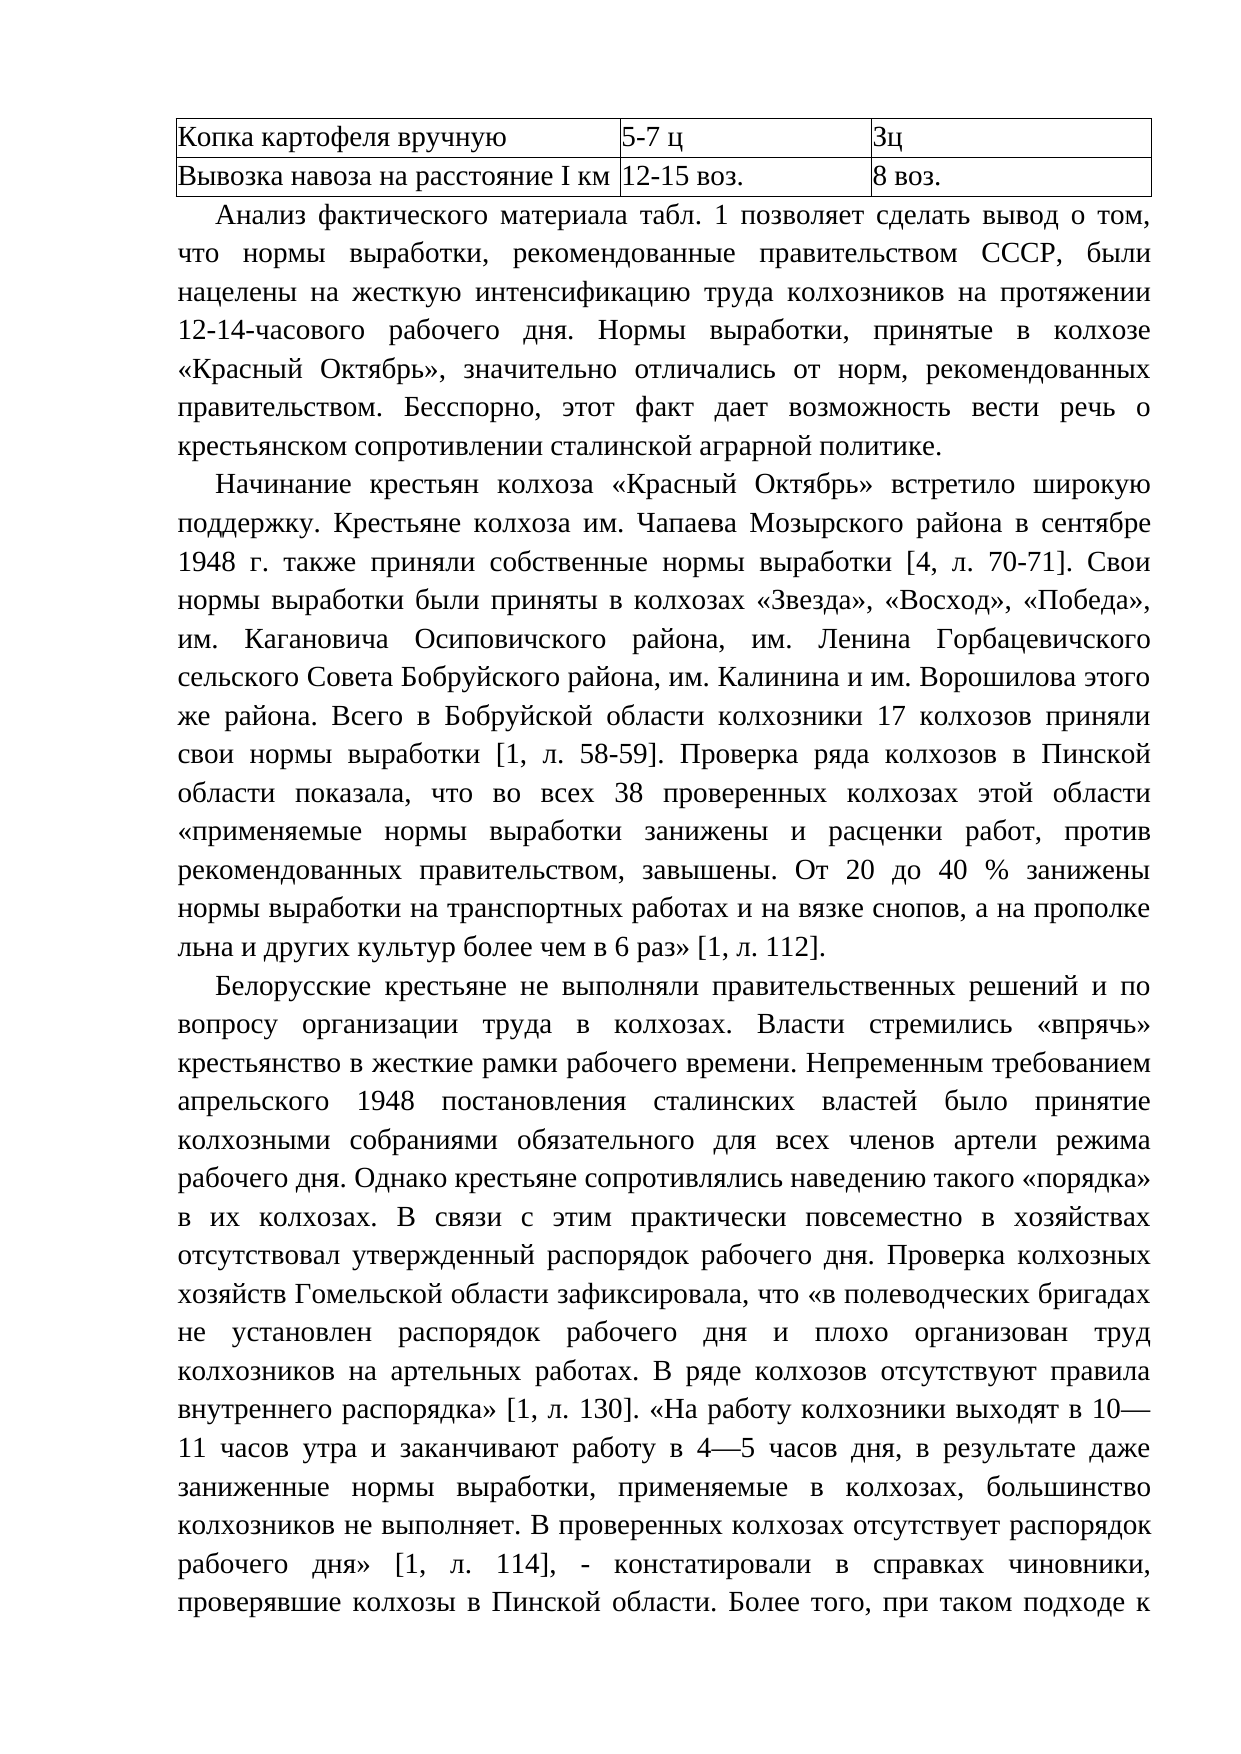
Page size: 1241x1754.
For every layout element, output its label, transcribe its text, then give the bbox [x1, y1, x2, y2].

text Анализ фактического материала табл. 1 позволяет сделать вывод о том, что нормы выработки, рекомендованные правительством СССР, были нацелены на жесткую интенсификацию труда колхозников на протяжении 12-14-часового рабочего дня. Нормы выработки, принятые в колхозе «Красный Октябрь», значительно отличались от норм, рекомендованных правительством. Бесспорно, этот факт дает возможность вести речь о крестьянском сопротивлении сталинской аграрной политике. [177, 197, 1152, 462]
table_cell Вывозка навоза на расстояние I км [177, 158, 620, 196]
text Начинание крестьян колхоза «Красный Октябрь» встретило широкую поддержку. Крестьяне колхоза им. Чапаева Мозырского района в сентябре 1948 г. также приняли собственные нормы выработки [4, л. 70-71]. Свои нормы выработки были приняты в колхозах «Звезда», «Восход», «Победа», им. Кагановича Осиповичского района, им. Ленина Горбацевичского сельского Совета Бобруйского района, им. Калинина и им. Ворошилова этого же района. Всего в Бобруйской области колхозники 17 колхозов приняли свои нормы выработки [1, л. 58-59]. Проверка ряда колхозов в Пинской области показала, что во всех 38 проверенных колхозах этой области «применяемые нормы выработки занижены и расценки работ, против рекомендованных правительством, завышены. От 20 до 40 % занижены нормы выработки на транспортных работах и на вязке снопов, а на прополке льна и других культур более чем в 6 раз» [1, л. 112]. [177, 467, 1152, 963]
table_cell Зц [872, 119, 1151, 157]
table_cell Копка картофеля вручную [177, 119, 620, 157]
table_cell 5-7 ц [621, 119, 871, 157]
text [177, 968, 1152, 1618]
table_cell 12-15 воз. [621, 158, 871, 196]
table_cell 8 воз. [872, 158, 1151, 196]
